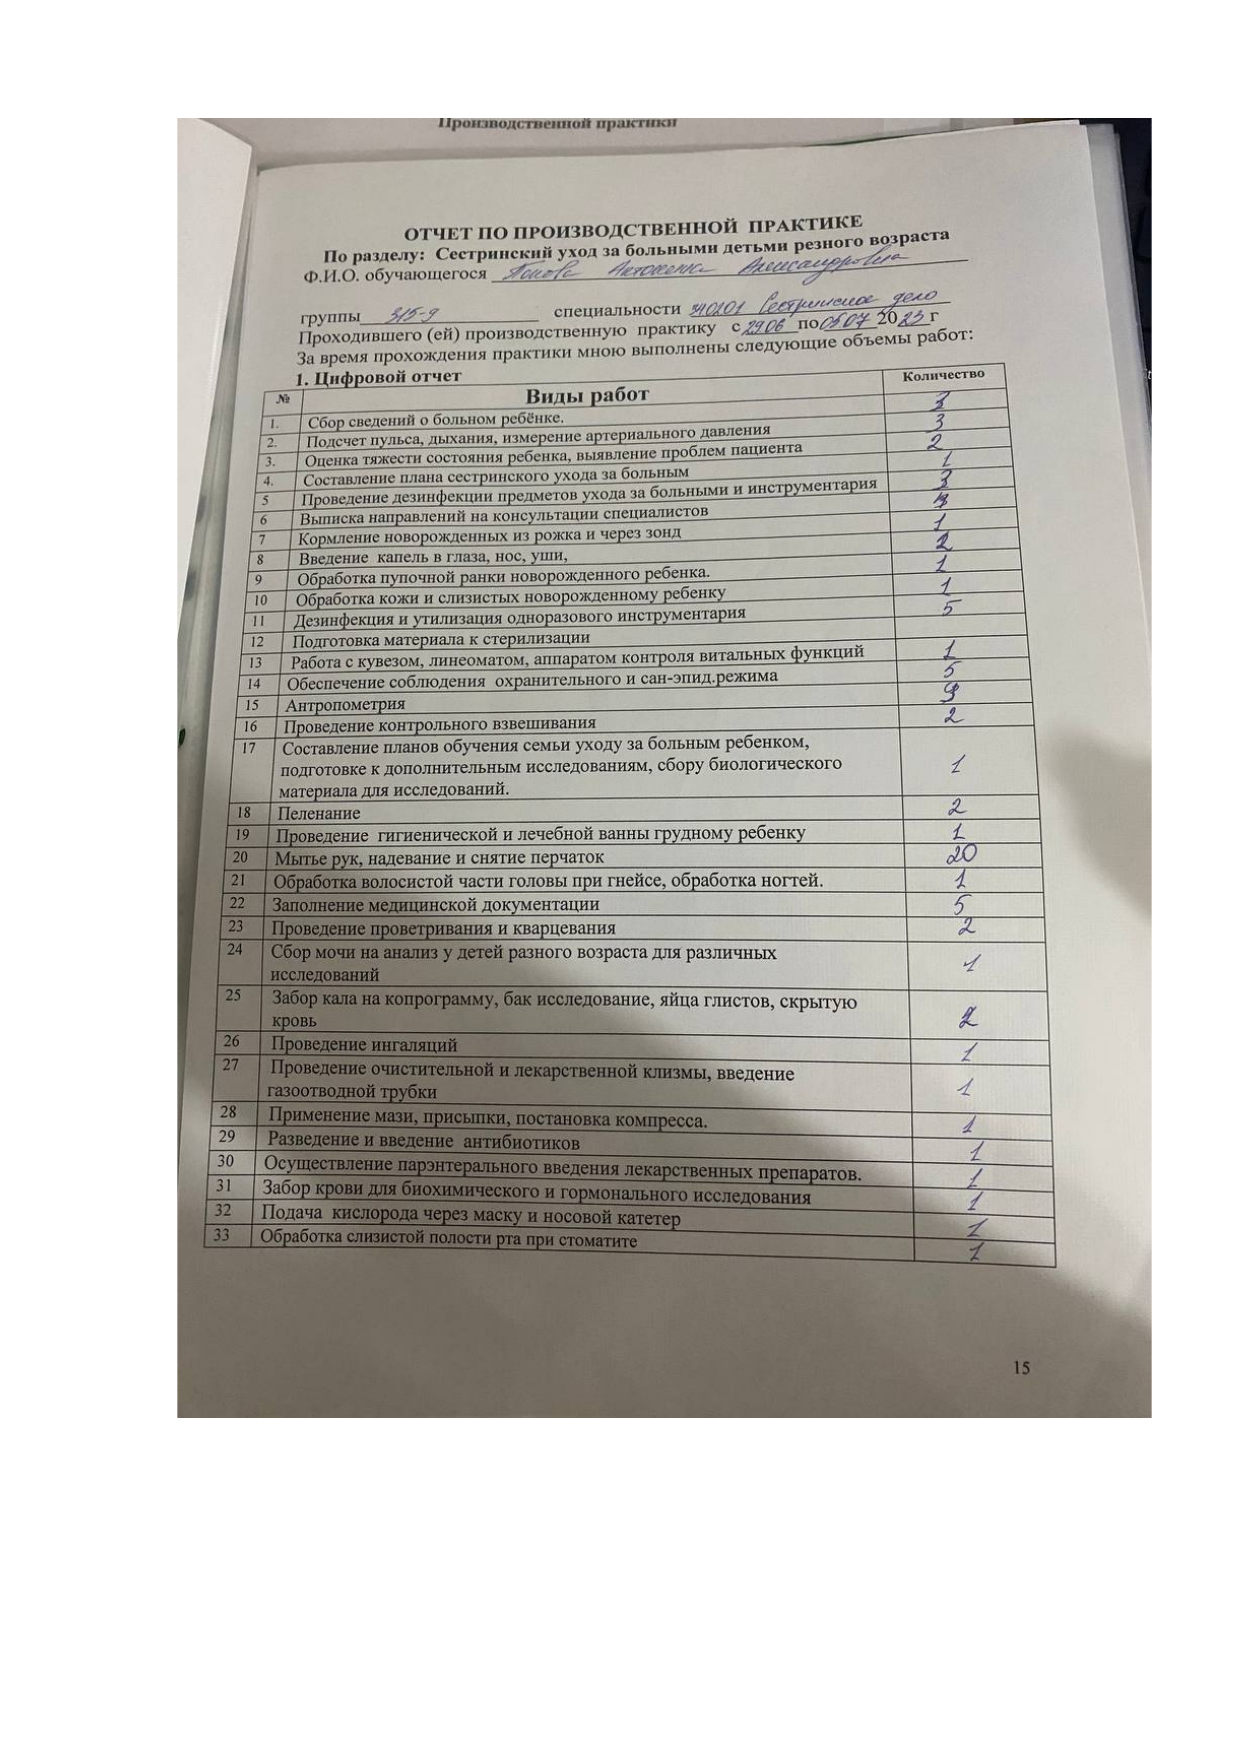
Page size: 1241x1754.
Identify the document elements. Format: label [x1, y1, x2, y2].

picture [177, 118, 1152, 1418]
